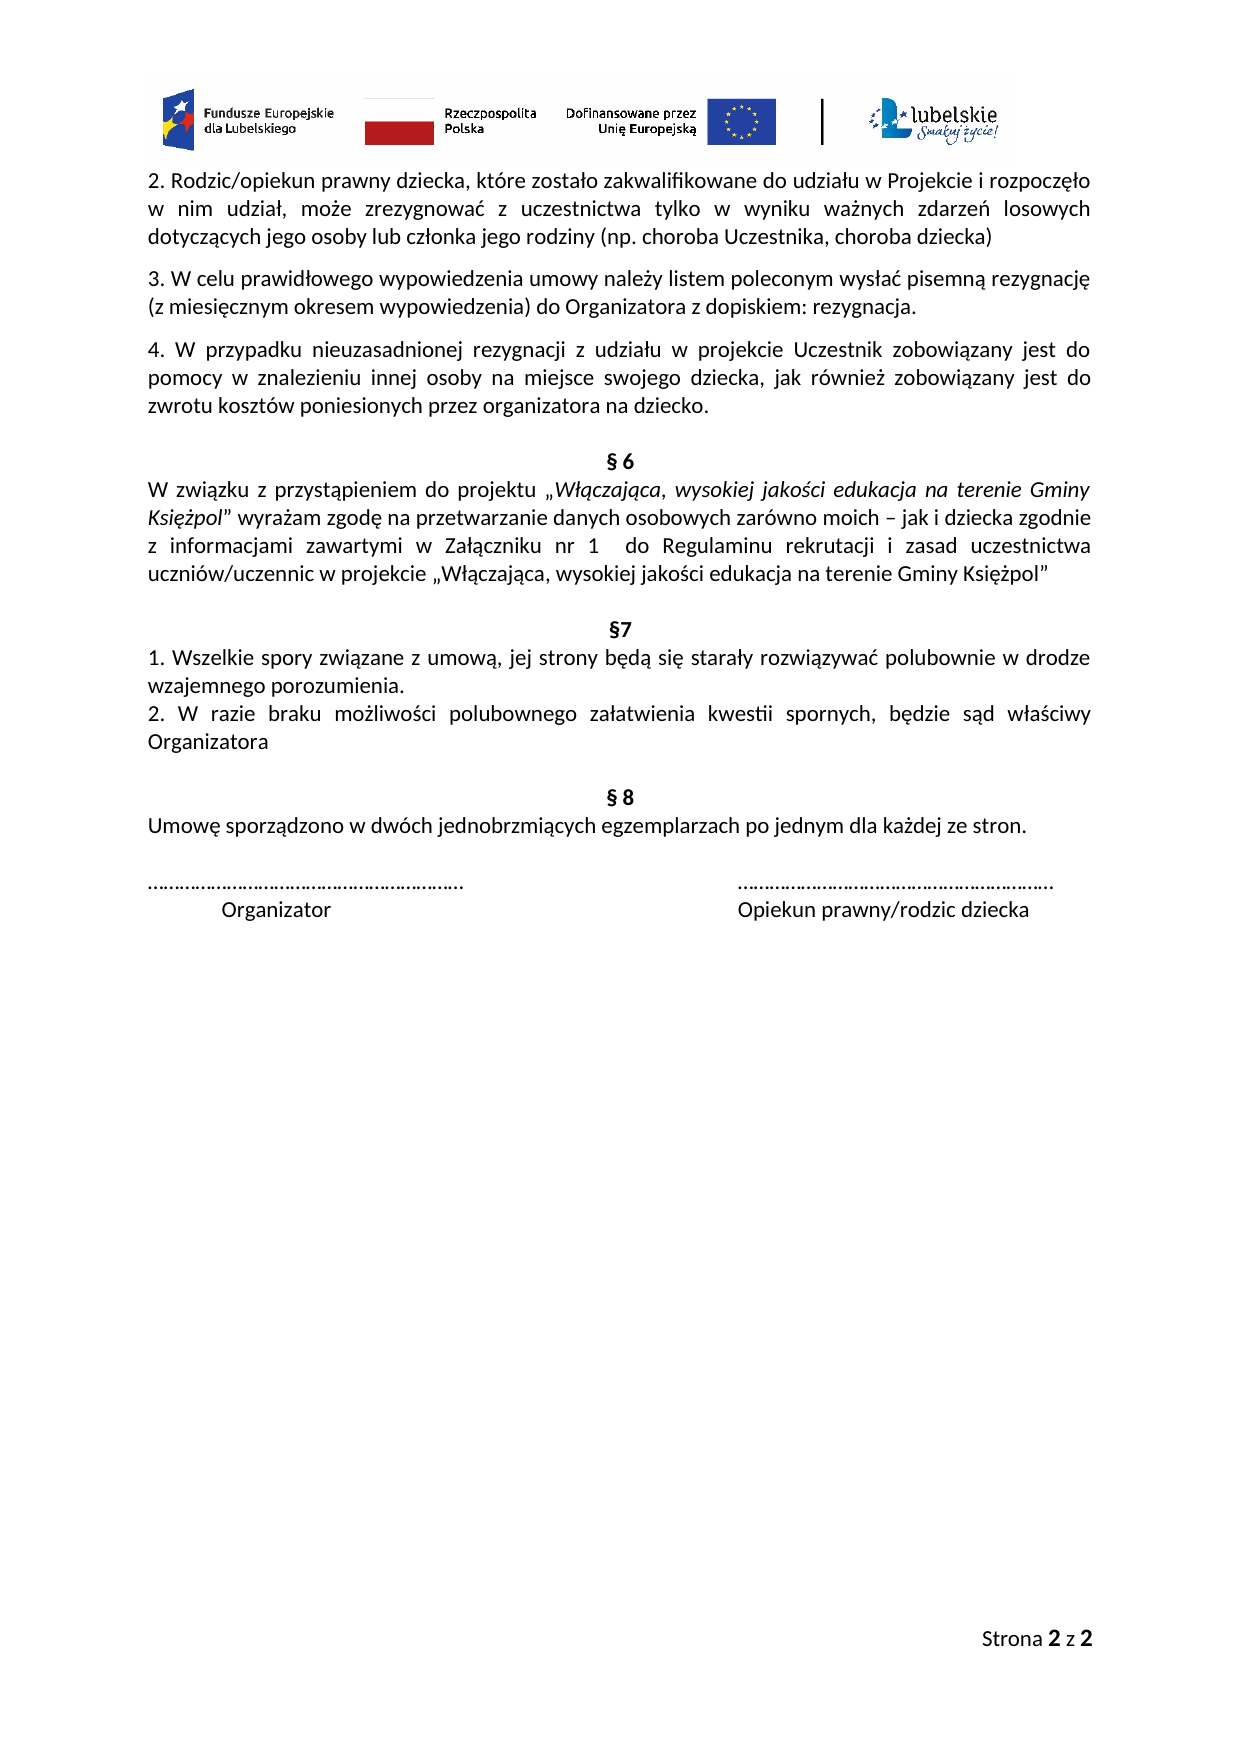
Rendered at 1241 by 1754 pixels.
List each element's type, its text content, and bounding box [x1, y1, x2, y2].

picture [147, 73, 1014, 166]
text 2. W razie braku możliwości polubownego załatwienia kwestii spornych, będzie sąd właściwy Organizatora [148, 699, 1093, 755]
text 2. Rodzic/opiekun prawny dziecka, które zostało zakwalifikowane do udziału w Projekcie i rozpoczęło w nim udział, może zrezygnować z uczestnictwa tylko w wyniku ważnych zdarzeń losowych dotyczących jego osoby lub członka jego rodziny (np. choroba Uczestnika, choroba dziecka) [148, 166, 1093, 250]
text 3. W celu prawidłowego wypowiedzenia umowy należy listem poleconym wysłać pisemną rezygnację (z miesięcznym okresem wypowiedzenia) do Organizatora z dopiskiem: rezygnacja. [148, 264, 1093, 320]
text …………………………………………………… …………………………………………………… [148, 867, 1093, 895]
text § 8 [148, 783, 1093, 811]
text § 6 [148, 447, 1093, 475]
text W związku z przystąpieniem do projektu „Włączająca, wysokiej jakości edukacja na terenie Gminy Księżpol” wyrażam zgodę na przetwarzanie danych osobowych zarówno moich – jak i dziecka zgodnie z informacjami zawartymi w Załączniku nr 1 do Regulaminu rekrutacji i zasad uczestnictwa uczniów/uczennic w projekcie „Włączająca, wysokiej jakości edukacja na terenie Gminy Księżpol” [148, 475, 1093, 587]
text Organizator Opiekun prawny/rodzic dziecka [148, 895, 1093, 923]
text §7 [148, 615, 1093, 643]
text Umowę sporządzono w dwóch jednobrzmiących egzemplarzach po jednym dla każdej ze stron. [148, 811, 1093, 839]
text 4. W przypadku nieuzasadnionej rezygnacji z udziału w projekcie Uczestnik zobowiązany jest do pomocy w znalezieniu innej osoby na miejsce swojego dziecka, jak również zobowiązany jest do zwrotu kosztów poniesionych przez organizatora na dziecko. [148, 335, 1093, 419]
text 1. Wszelkie spory związane z umową, jej strony będą się starały rozwiązywać polubownie w drodze wzajemnego porozumienia. [148, 643, 1093, 699]
